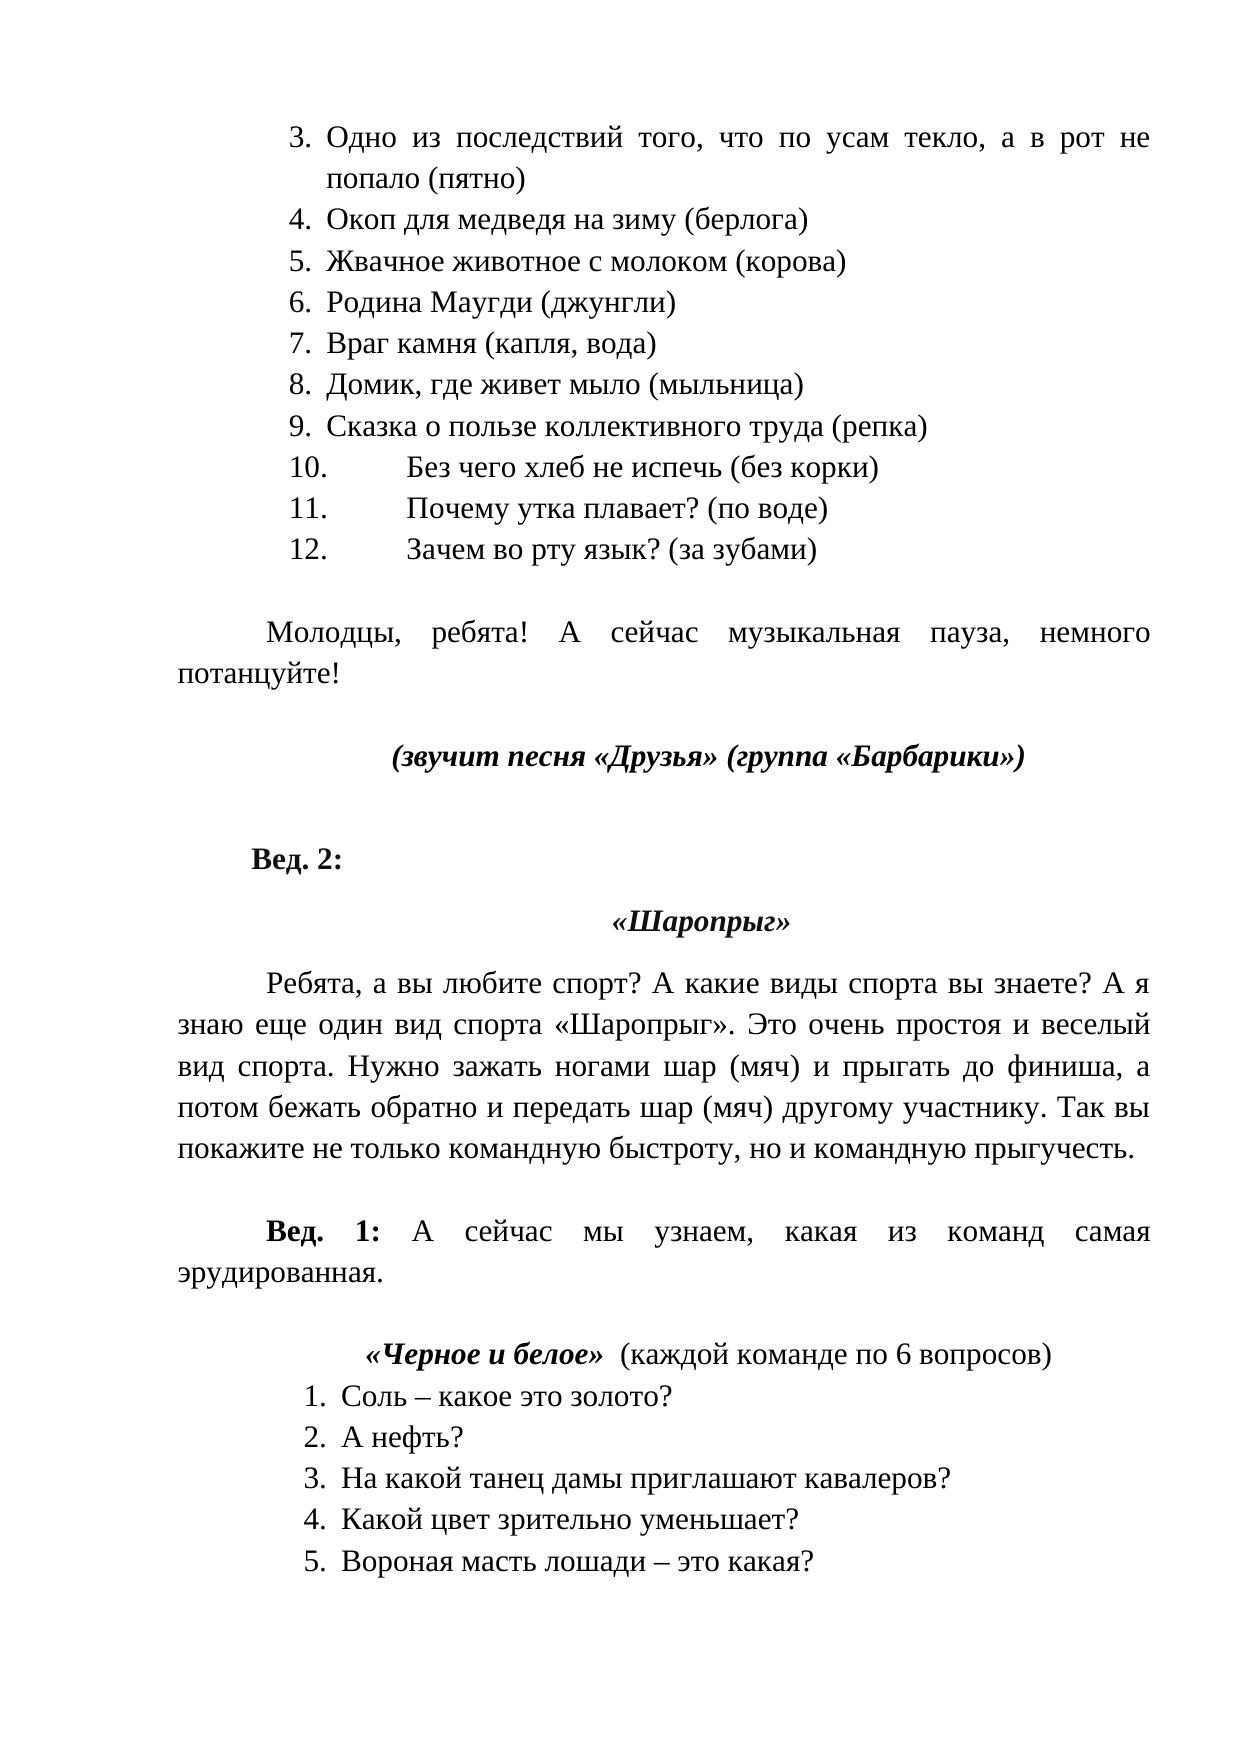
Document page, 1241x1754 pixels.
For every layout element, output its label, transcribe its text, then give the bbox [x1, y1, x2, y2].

list Домик, где живет мыло (мыльница) [288, 366, 1152, 402]
list На какой танец дамы приглашают кавалеров? [303, 1459, 1152, 1495]
list (звучит песня «Друзья» (группа «Барбарики») [177, 737, 1152, 773]
list Почему утка плавает? (по воде) [288, 489, 1152, 525]
list Сказка о пользе коллективного труда (репка) [288, 407, 1152, 443]
list Родина Маугди (джунгли) [288, 283, 1152, 319]
list Молодцы, ребята! А сейчас музыкальная пауза, немного потанцуйте! [177, 613, 1152, 690]
list Зачем во рту язык? (за зубами) [288, 531, 1152, 567]
list Враг камня (капля, вода) [288, 324, 1152, 360]
list А нефть? [303, 1418, 1152, 1454]
list Какой цвет зрительно уменьшает? [303, 1501, 1152, 1537]
text Вед. 2: [177, 840, 1152, 876]
list Одно из последствий того, что по усам текло, а в рот не попало (пятно) [288, 118, 1152, 195]
list «Черное и белое» (каждой команде по 6 вопросов) [177, 1336, 1152, 1372]
list Без чего хлеб не испечь (без корки) [288, 448, 1152, 484]
list Вед. 1: А сейчас мы узнаем, какая из команд самая эрудированная. [177, 1212, 1152, 1289]
list Соль – какое это золото? [303, 1377, 1152, 1413]
list Вороная масть лошади – это какая? [303, 1542, 1152, 1578]
list Ребята, а вы любите спорт? А какие виды спорта вы знаете? А я знаю еще один вид спорта «Шаропрыг». Это очень простоя и веселый вид спорта. Нужно зажать ногами шар (мяч) и прыгать до финиша, а потом бежать обратно и передать шар (мяч) другому участнику. Так вы покажите не только командную быстроту, но и командную прыгучесть. [177, 964, 1152, 1165]
text «Шаропрыг» [177, 902, 1152, 938]
list Окоп для медведя на зиму (берлога) [288, 201, 1152, 237]
list Жвачное животное с молоком (корова) [288, 242, 1152, 278]
